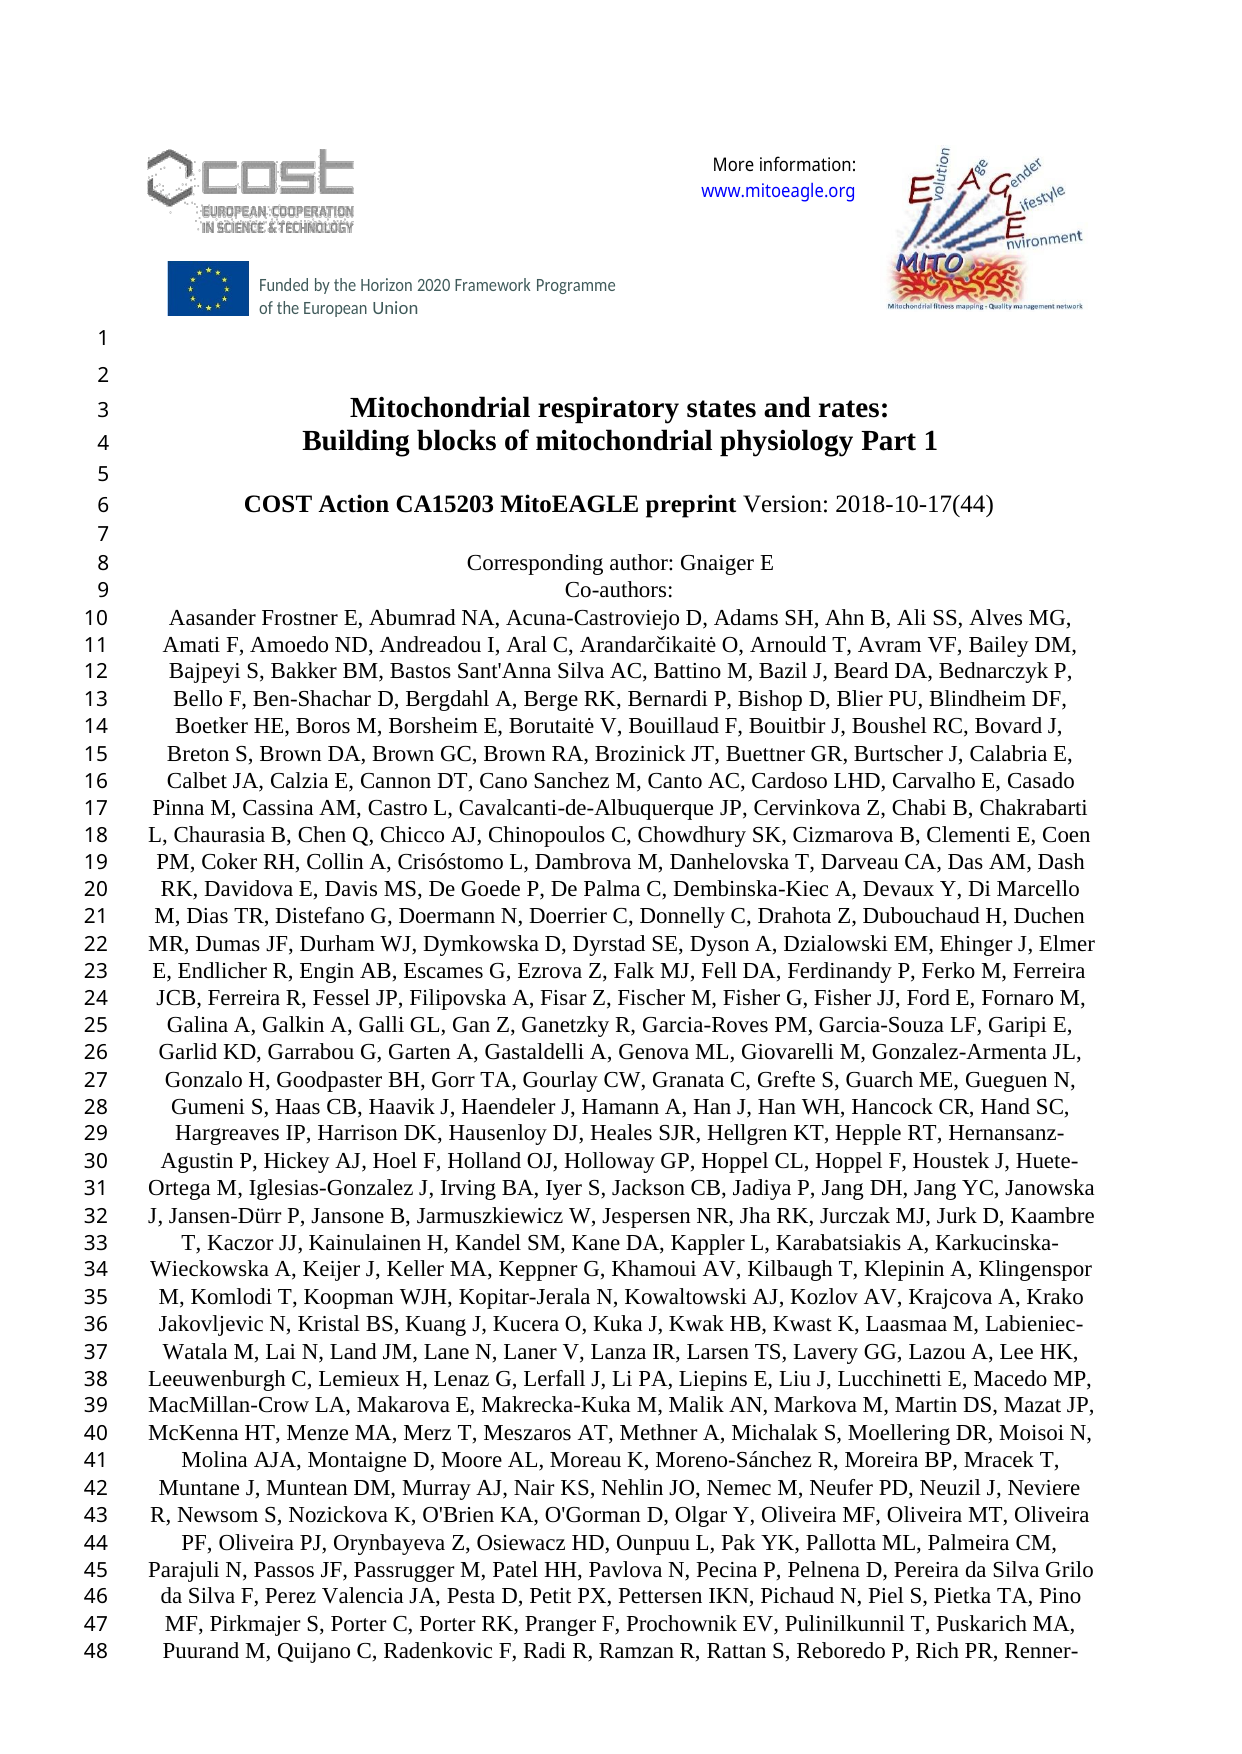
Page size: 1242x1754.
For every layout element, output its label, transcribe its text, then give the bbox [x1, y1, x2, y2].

text 7 [97, 519, 1108, 547]
text 4 Building blocks of mitochondrial physiology Part 1 [97, 424, 1108, 457]
text 36 Jakovljevic N, Kristal BS, Kuang J, Kucera O, Kuka J, Kwak HB, Kwast K, Laasmaa M, Labieniec- [84, 1311, 1108, 1337]
text 29 Hargreaves IP, Harrison DK, Hausenloy DJ, Heales SJR, Hellgren KT, Hepple RT, Hernansanz- [84, 1120, 1108, 1146]
picture [880, 145, 1093, 312]
text 30 Agustin P, Hickey AJ, Hoel F, Holland OJ, Holloway GP, Hoppel CL, Hoppel F, Houstek J, Huete- [84, 1146, 1108, 1175]
text 12 Bajpeyi S, Bakker BM, Bastos Sant'Anna Silva AC, Battino M, Bazil J, Beard DA, Bednarczyk P, [84, 658, 1108, 684]
text 39 MacMillan-Crow LA, Makarova E, Makrecka-Kuka M, Malik AN, Markova M, Martin DS, Mazat JP, [84, 1392, 1108, 1418]
text 28 Gumeni S, Haas CB, Haavik J, Haendeler J, Hamann A, Han J, Han WH, Hancock CR, Hand SC, [84, 1094, 1108, 1120]
picture [147, 149, 354, 233]
text 9 Co-authors: [97, 576, 1108, 603]
text 3 Mitochondrial respiratory states and rates: [97, 390, 1108, 424]
text 11 Amati F, Amoedo ND, Andreadou I, Aral C, Arandarčikaitė O, Arnould T, Avram VF, Bailey DM, [84, 631, 1108, 658]
text 18 L, Chaurasia B, Chen Q, Chicco AJ, Chinopoulos C, Chowdhury SK, Cizmarova B, Clementi E, Coen [84, 822, 1108, 848]
text 15 Breton S, Brown DA, Brown GC, Brown RA, Brozinick JT, Buettner GR, Burtscher J, Calabria E, [84, 739, 1108, 767]
text 1 [97, 323, 1108, 352]
text 34 Wieckowska A, Keijer J, Keller MA, Keppner G, Khamoui AV, Kilbaugh T, Klepinin A, Klingenspor [84, 1256, 1108, 1282]
text 26 Garlid KD, Garrabou G, Garten A, Gastaldelli A, Genova ML, Giovarelli M, Gonzalez-Armenta JL, [84, 1039, 1108, 1065]
text 42 Muntane J, Muntean DM, Murray AJ, Nair KS, Nehlin JO, Nemec M, Neufer PD, Neuzil J, Neviere [84, 1473, 1108, 1501]
text Funded by the Horizon 2020 Framework Programme of the European Union [259, 273, 625, 319]
text 45 Parajuli N, Passos JF, Passrugger M, Patel HH, Pavlova N, Pecina P, Pelnena D, Pereira da Silva Grilo [84, 1556, 1108, 1582]
text 8 Corresponding author: Gnaiger E [97, 548, 1108, 576]
text 40 McKenna HT, Menze MA, Merz T, Meszaros AT, Methner A, Michalak S, Moellering DR, Moisoi N, [84, 1418, 1108, 1446]
text 24 JCB, Ferreira R, Fessel JP, Filipovska A, Fisar Z, Fischer M, Fisher G, Fisher JJ, Ford E, Fornaro M, [84, 984, 1108, 1010]
text 10 Aasander Frostner E, Abumrad NA, Acuna-Castroviejo D, Adams SH, Ahn B, Ali SS, Alves MG, [84, 603, 1108, 631]
text www.mitoeagle.org [691, 178, 865, 200]
text 33 T, Kaczor JJ, Kainulainen H, Kandel SM, Kane DA, Kappler L, Karabatsiakis A, Karkucinska- [84, 1229, 1108, 1256]
text 41 Molina AJA, Montaigne D, Moore AL, Moreau K, Moreno-Sánchez R, Moreira BP, Mracek T, [84, 1446, 1108, 1473]
text 48 Puurand M, Quijano C, Radenkovic F, Radi R, Ramzan R, Rattan S, Reboredo P, Rich PR, Renner- [84, 1637, 1108, 1663]
text 27 Gonzalo H, Goodpaster BH, Gorr TA, Gourlay CW, Granata C, Grefte S, Guarch ME, Gueguen N, [84, 1065, 1108, 1094]
text 13 Bello F, Ben-Shachar D, Bergdahl A, Berge RK, Bernardi P, Bishop D, Blier PU, Blindheim DF, [84, 684, 1108, 712]
text More information: [703, 152, 866, 177]
text 46 da Silva F, Perez Valencia JA, Pesta D, Petit PX, Pettersen IKN, Pichaud N, Piel S, Pietka TA, Pino [84, 1582, 1108, 1608]
text 23 E, Endlicher R, Engin AB, Escames G, Ezrova Z, Falk MJ, Fell DA, Ferdinandy P, Ferko M, Ferreira [84, 958, 1108, 984]
text 31 Ortega M, Iglesias-Gonzalez J, Irving BA, Iyer S, Jackson CB, Jadiya P, Jang DH, Jang YC, Janowska [84, 1175, 1108, 1201]
text 2 [97, 360, 1108, 388]
text 38 Leeuwenburgh C, Lemieux H, Lenaz G, Lerfall J, Li PA, Liepins E, Liu J, Lucchinetti E, Macedo MP, [84, 1365, 1108, 1392]
text 44 PF, Oliveira PJ, Orynbayeva Z, Osiewacz HD, Ounpuu L, Pak YK, Pallotta ML, Palmeira CM, [84, 1528, 1108, 1556]
text 32 J, Jansen-Dürr P, Jansone B, Jarmuszkiewicz W, Jespersen NR, Jha RK, Jurczak MJ, Jurk D, Kaambre [84, 1201, 1108, 1229]
text 14 Boetker HE, Boros M, Borsheim E, Borutaitė V, Bouillaud F, Bouitbir J, Boushel RC, Bovard J, [84, 712, 1108, 739]
text 17 Pinna M, Cassina AM, Castro L, Cavalcanti-de-Albuquerque JP, Cervinkova Z, Chabi B, Chakrabarti [84, 793, 1108, 822]
text 19 PM, Coker RH, Collin A, Crisóstomo L, Dambrova M, Danhelovska T, Darveau CA, Das AM, Dash [84, 848, 1108, 874]
picture [167, 261, 249, 316]
text 37 Watala M, Lai N, Land JM, Lane N, Laner V, Lanza IR, Larsen TS, Lavery GG, Lazou A, Lee HK, [84, 1337, 1108, 1365]
text 20 RK, Davidova E, Davis MS, De Goede P, De Palma C, Dembinska-Kiec A, Devaux Y, Di Marcello [84, 874, 1108, 903]
text 35 M, Komlodi T, Koopman WJH, Kopitar-Jerala N, Kowaltowski AJ, Kozlov AV, Krajcova A, Krako [84, 1282, 1108, 1311]
text 6 COST Action CA15203 MitoEAGLE preprint Version: 2018-10-17(44) [97, 489, 1108, 518]
text 16 Calbet JA, Calzia E, Cannon DT, Cano Sanchez M, Canto AC, Cardoso LHD, Carvalho E, Casado [84, 767, 1108, 793]
text 43 R, Newsom S, Nozickova K, O'Brien KA, O'Gorman D, Olgar Y, Oliveira MF, Oliveira MT, Oliveira [84, 1501, 1108, 1527]
text 22 MR, Dumas JF, Durham WJ, Dymkowska D, Dyrstad SE, Dyson A, Dzialowski EM, Ehinger J, Elmer [84, 929, 1108, 958]
text 47 MF, Pirkmajer S, Porter C, Porter RK, Pranger F, Prochownik EV, Pulinilkunnil T, Puskarich MA, [84, 1609, 1108, 1637]
text 21 M, Dias TR, Distefano G, Doermann N, Doerrier C, Donnelly C, Drahota Z, Dubouchaud H, Duchen [84, 903, 1108, 929]
text 25 Galina A, Galkin A, Galli GL, Gan Z, Ganetzky R, Garcia-Roves PM, Garcia-Souza LF, Garipi E, [84, 1010, 1108, 1039]
text 5 [97, 459, 1108, 488]
